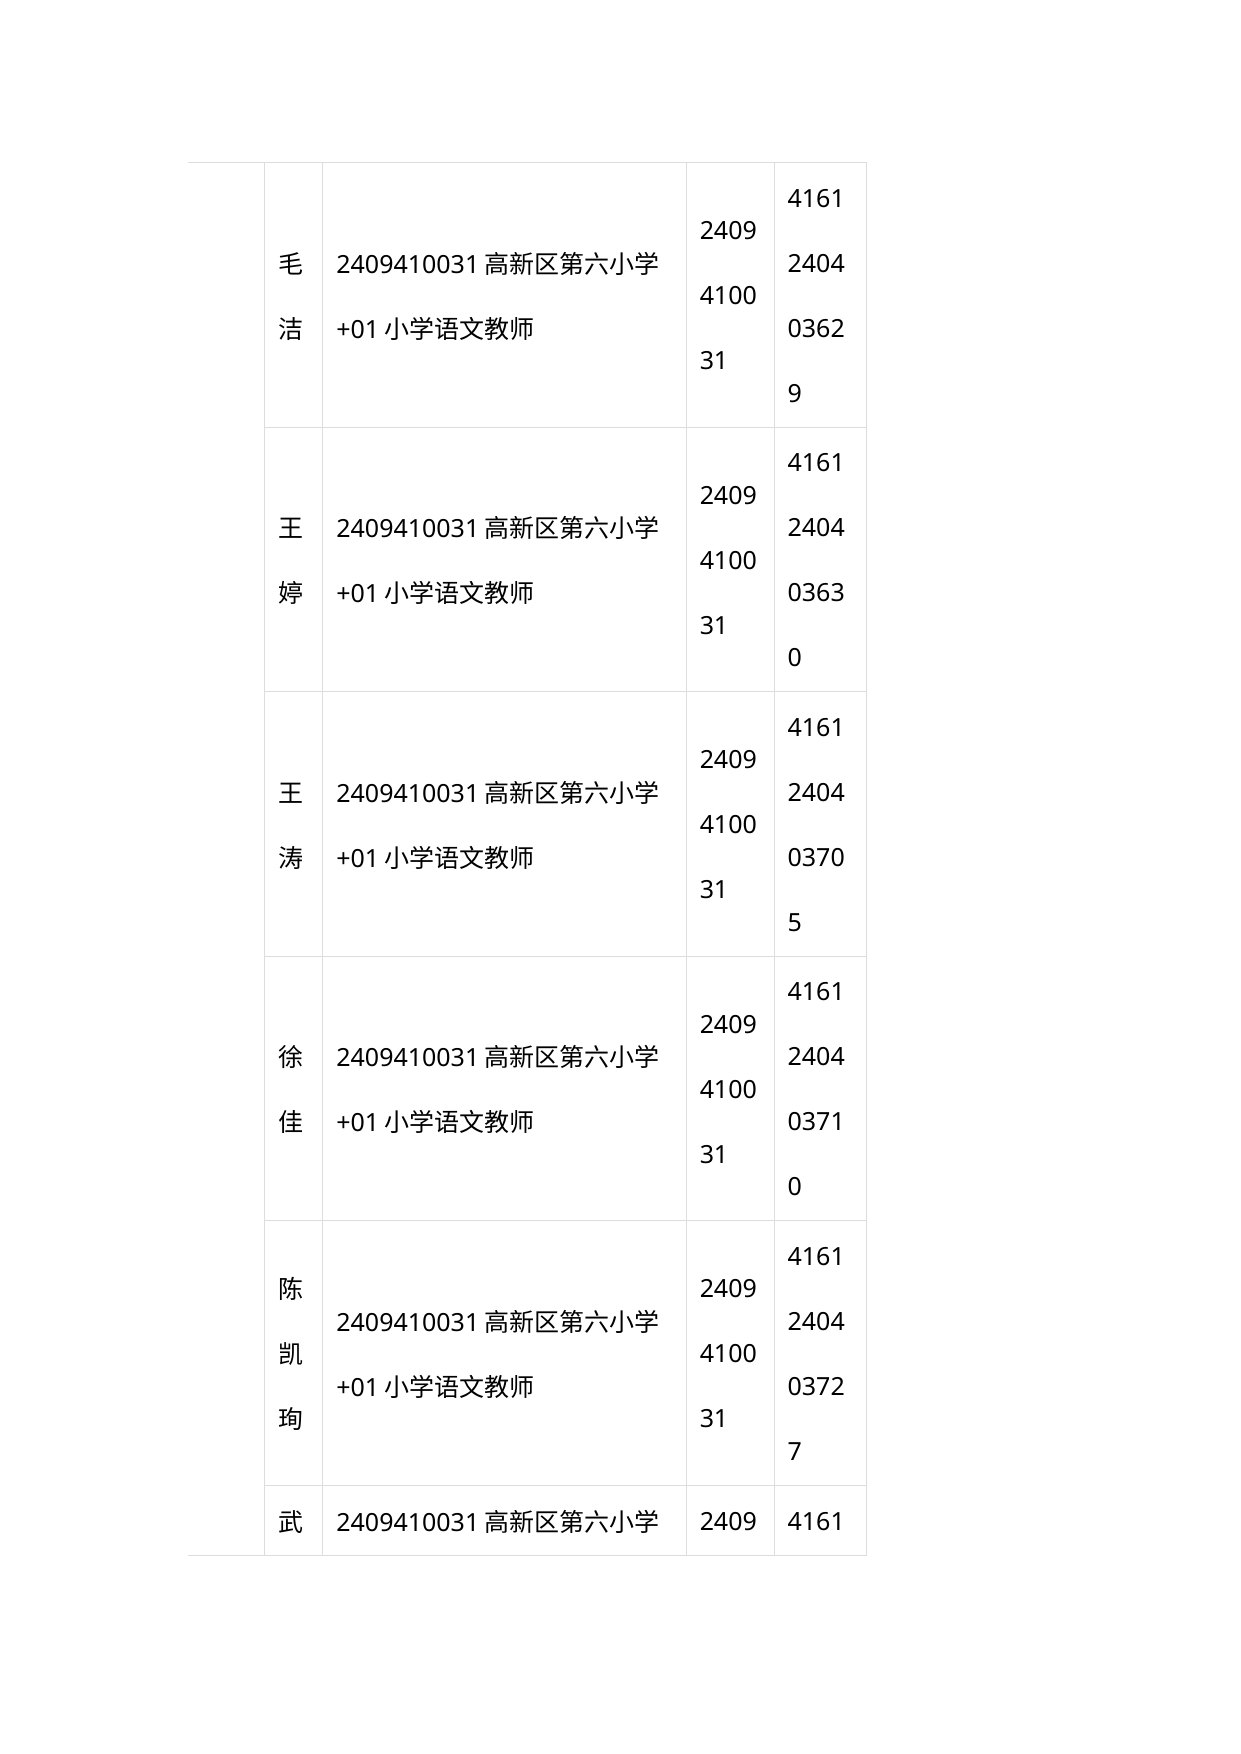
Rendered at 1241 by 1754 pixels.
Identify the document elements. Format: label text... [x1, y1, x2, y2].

table_cell 2409410031 [687, 428, 774, 691]
table_cell 4161240403801 [775, 1486, 866, 1554]
table_cell 4161240403630 [775, 428, 866, 691]
table_cell 徐佳 [265, 957, 322, 1220]
table_cell 4161240403710 [775, 957, 866, 1220]
table_cell 2409410031 [687, 1221, 774, 1485]
table_cell 2409410031高新区第六小学+01小学语文教师 [323, 957, 686, 1220]
table_cell 4161240403727 [775, 1221, 866, 1485]
table_cell 王涛 [265, 692, 322, 956]
table_cell 王婷 [265, 428, 322, 691]
table_cell 2409410031 [687, 1486, 774, 1554]
table_cell 2409410031高新区第六小学+01小学语文教师 [323, 692, 686, 956]
table_cell 陈凯珣 [265, 1221, 322, 1485]
table_cell 2409410031高新区第六小学+01小学语文教师 [323, 428, 686, 691]
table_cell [323, 1486, 686, 1554]
table_cell 2409410031 [687, 692, 774, 956]
table_cell 2409410031 [687, 163, 774, 427]
table_cell 毛洁 [265, 163, 322, 427]
table_cell 2409410031 [687, 957, 774, 1220]
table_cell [323, 163, 686, 427]
table_cell 4161240403629 [775, 163, 866, 427]
table_cell 2409410031高新区第六小学+01小学语文教师 [323, 1221, 686, 1485]
table_cell 4161240403705 [775, 692, 866, 956]
table_cell 武西 [265, 1486, 322, 1554]
